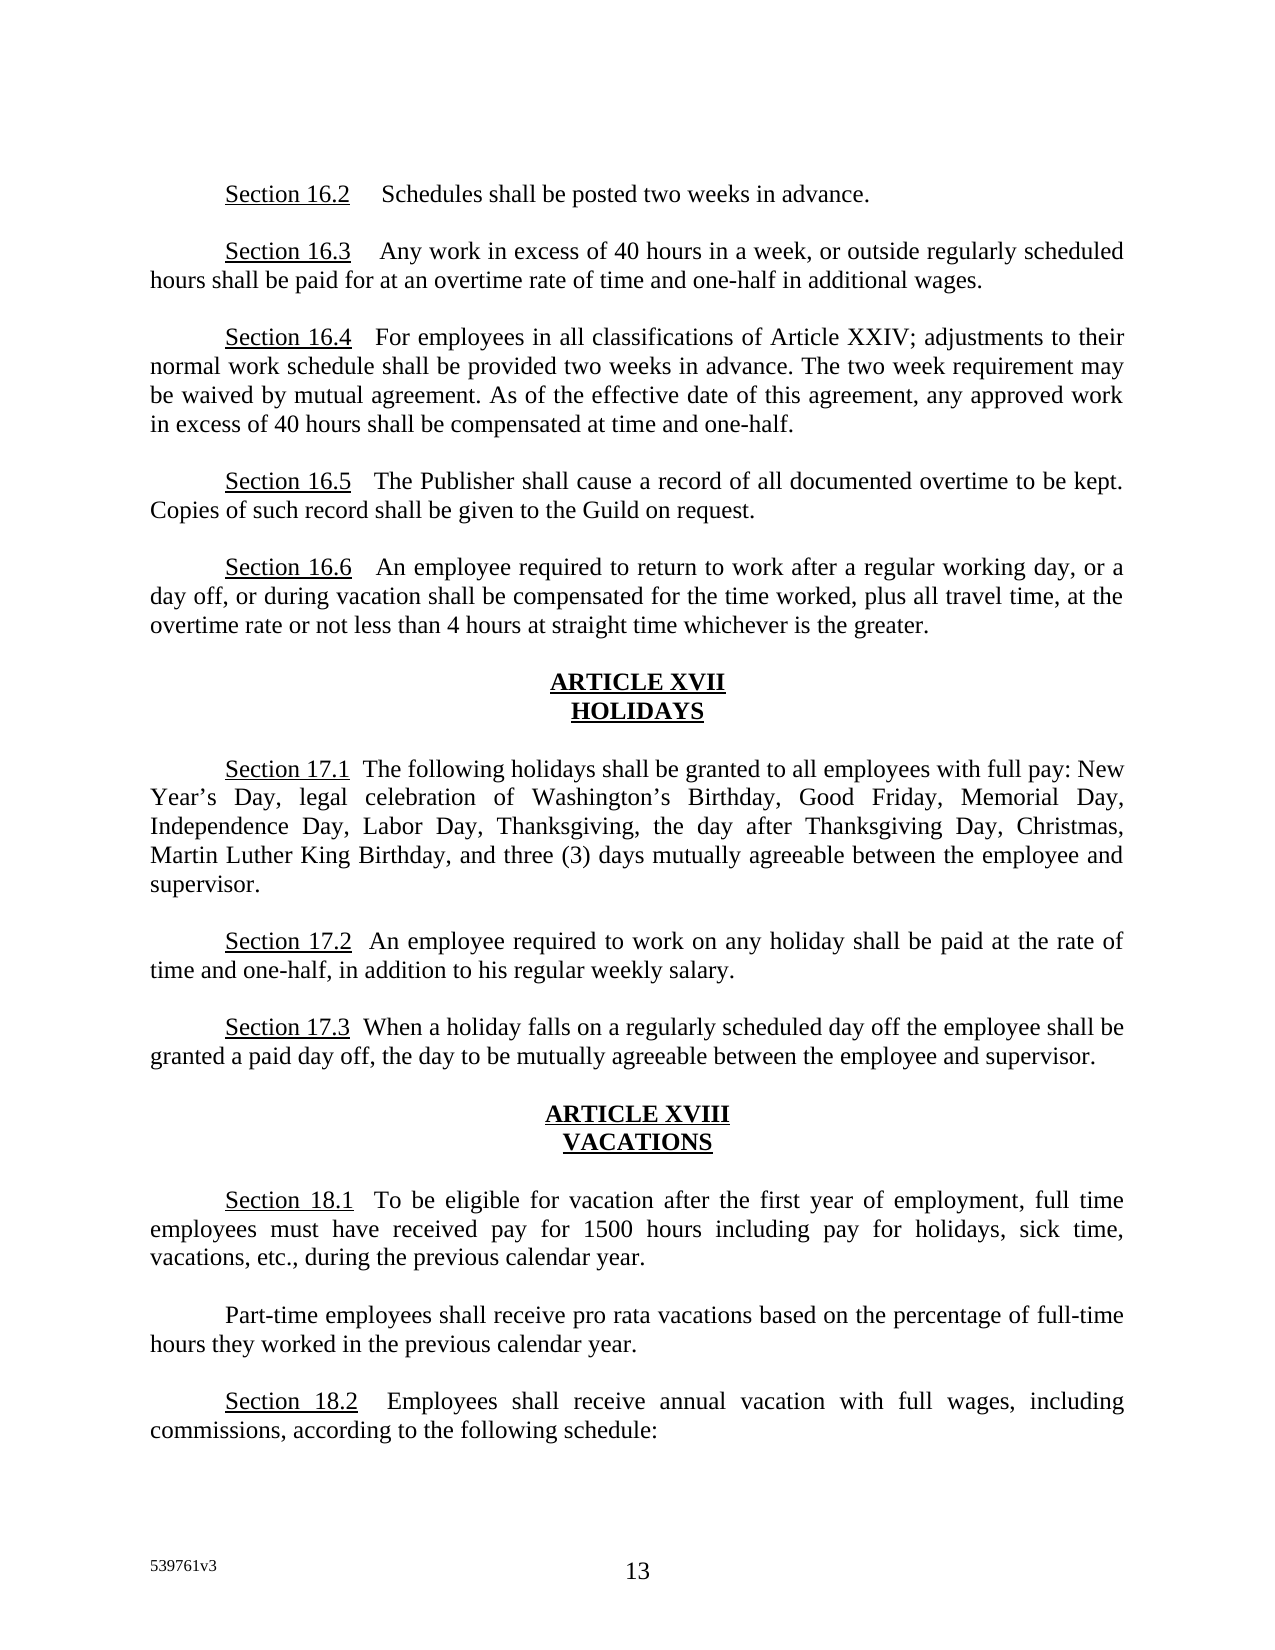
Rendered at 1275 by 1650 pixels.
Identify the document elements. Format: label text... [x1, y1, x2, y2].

text Section 16.5 The Publisher shall cause a record of all documented overtime to be kept. Copies of such record shall be given to the Guild on request. [150, 466, 1125, 524]
text Section 16.2 Schedules shall be posted two weeks in advance. [150, 179, 1125, 207]
text HOLIDAYS [150, 696, 1125, 725]
text Section 17.2 An employee required to work on any holiday shall be paid at the rate of time and one-half, in addition to his regular weekly salary. [150, 926, 1125, 984]
text Section 18.2 Employees shall receive annual vacation with full wages, including commissions, according to the following schedule: [150, 1386, 1125, 1444]
text Section 16.3 Any work in excess of 40 hours in a week, or outside regularly scheduled hours shall be paid for at an overtime rate of time and one-half in additional wages. [150, 236, 1125, 294]
text Section 17.3 When a holiday falls on a regularly scheduled day off the employee shall be granted a paid day off, the day to be mutually agreeable between the employee and supervisor. [150, 1012, 1125, 1070]
text VACATIONS [150, 1127, 1125, 1156]
text Section 17.1 The following holidays shall be granted to all employees with full pay: New Year’s Day, legal celebration of Washington’s Birthday, Good Friday, Memorial Day, Independence Day, Labor Day, Thanksgiving, the day after Thanksgiving Day, Christmas, Martin Luther King Birthday, and three (3) days mutually agreeable between the employee and supervisor. [150, 754, 1125, 897]
text ARTICLE XVII [150, 667, 1125, 696]
text Section 16.6 An employee required to return to work after a regular working day, or a day off, or during vacation shall be compensated for the time worked, plus all travel time, at the overtime rate or not less than 4 hours at straight time whichever is the greater. [150, 552, 1125, 639]
text Part-time employees shall receive pro rata vacations based on the percentage of full-time hours they worked in the previous calendar year. [150, 1300, 1125, 1357]
text Section 18.1 To be eligible for vacation after the first year of employment, full time employees must have received pay for 1500 hours including pay for holidays, sick time, vacations, etc., during the previous calendar year. [150, 1185, 1125, 1271]
text Section 16.4 For employees in all ifications of Article XXIV; adjustments to their normal work schedule shall be provided two weeks in advance. The two week requirement may be waived by mutual agreement. As of the effective date of this agreement, any approved work in excess of 40 hours shall be compensated at time and one-half. [150, 322, 1125, 437]
text ARTICLE XVIII [150, 1099, 1125, 1127]
